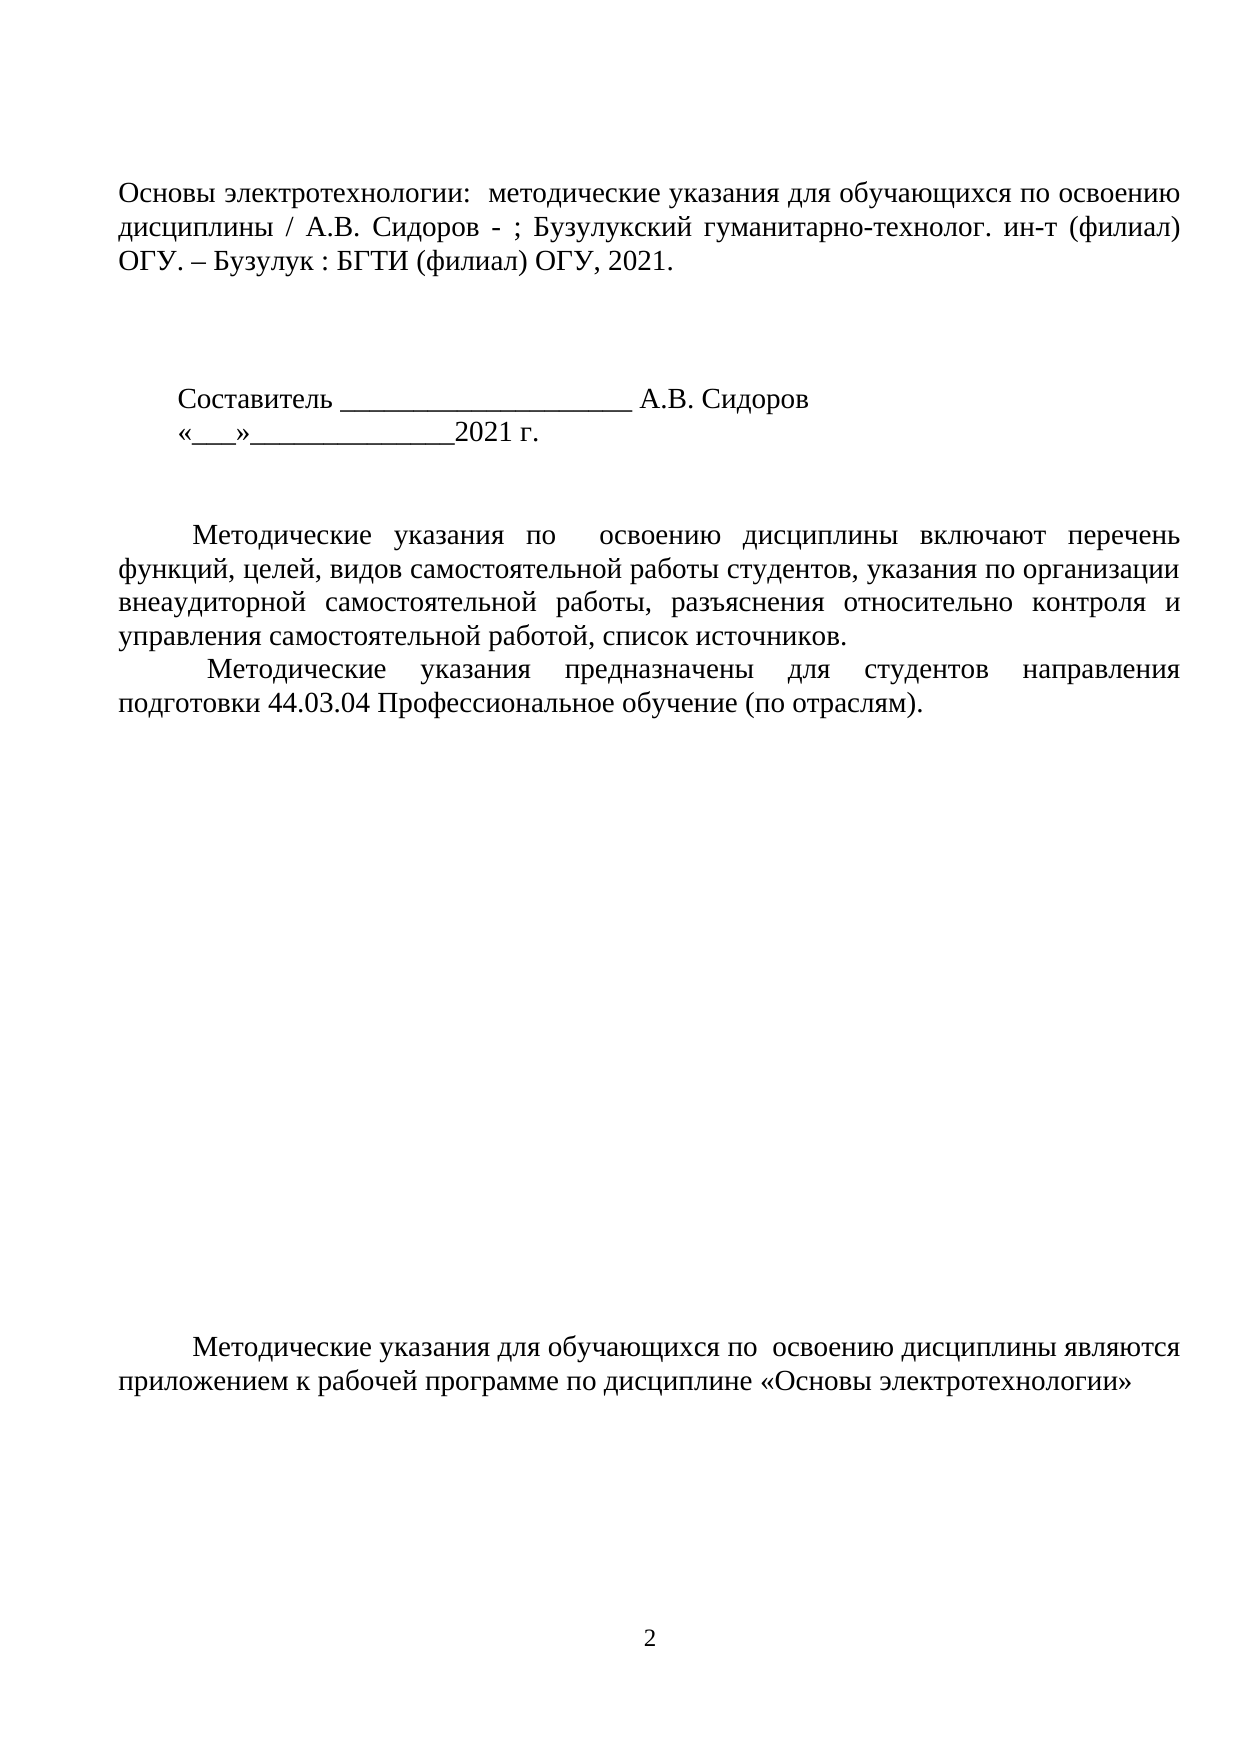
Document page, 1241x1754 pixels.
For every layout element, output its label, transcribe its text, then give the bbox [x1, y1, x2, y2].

text Составитель ____________________ А.В. Сидоров [118, 381, 1181, 414]
text Методические указания для обучающихся по освоению дисциплины являются приложением к рабочей программе по дисциплине «Основы электротехнологии» [118, 1329, 1181, 1397]
text «___»______________2021 г. [118, 414, 1181, 448]
text Методические указания по освоению дисциплины включают перечень функций, целей, видов самостоятельной работы студентов, указания по организации внеаудиторной самостоятельной работы, разъяснения относительно контроля и управления самостоятельной работой, список источников. [118, 517, 1181, 651]
text Основы электротехнологии: методические указания для обучающихся по освоению дисциплины / А.В. Сидоров - ; Бузулукский гуманитарно-технолог. ин-т (филиал) ОГУ. – Бузулук : БГТИ (филиал) ОГУ, 2021. [118, 176, 1181, 276]
text Методические указания предназначены для студентов направления подготовки 44.03.04 Профессиональное обучение (по отраслям). [118, 651, 1181, 718]
